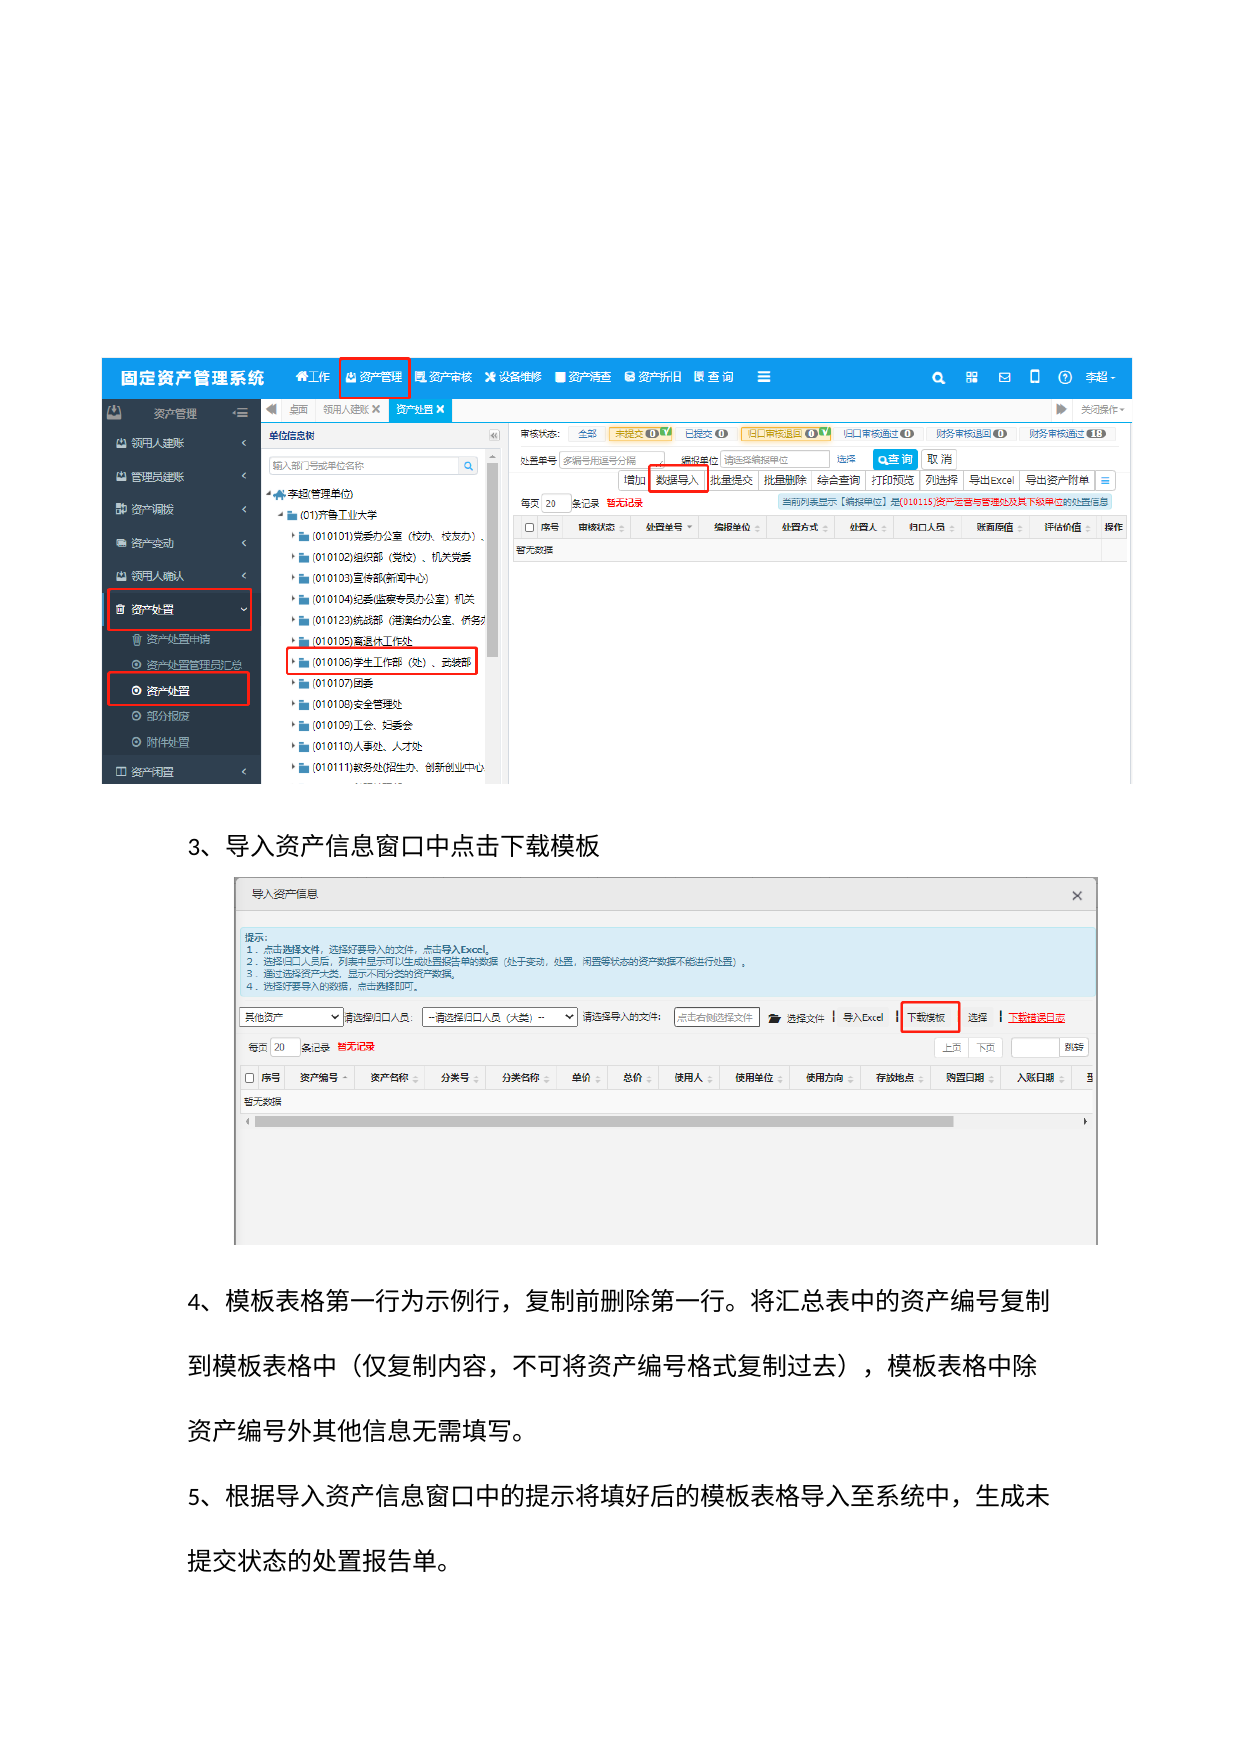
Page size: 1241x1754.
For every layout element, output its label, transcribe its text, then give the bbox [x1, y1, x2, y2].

text 5、根据导入资产信息窗口中的提示将填好后的模板表格导入至系统中，生成未提交状态的处置报告单。 [187, 1462, 1053, 1592]
picture [101, 356, 1133, 784]
picture [233, 877, 1098, 1245]
text 3、导入资产信息窗口中点击下载模板 [187, 812, 1053, 877]
text 4、模板表格第一行为示例行，复制前删除第一行。将汇总表中的资产编号复制到模板表格中（仅复制内容，不可将资产编号格式复制过去），模板表格中除资产编号外其他信息无需填写。 [187, 1267, 1053, 1462]
